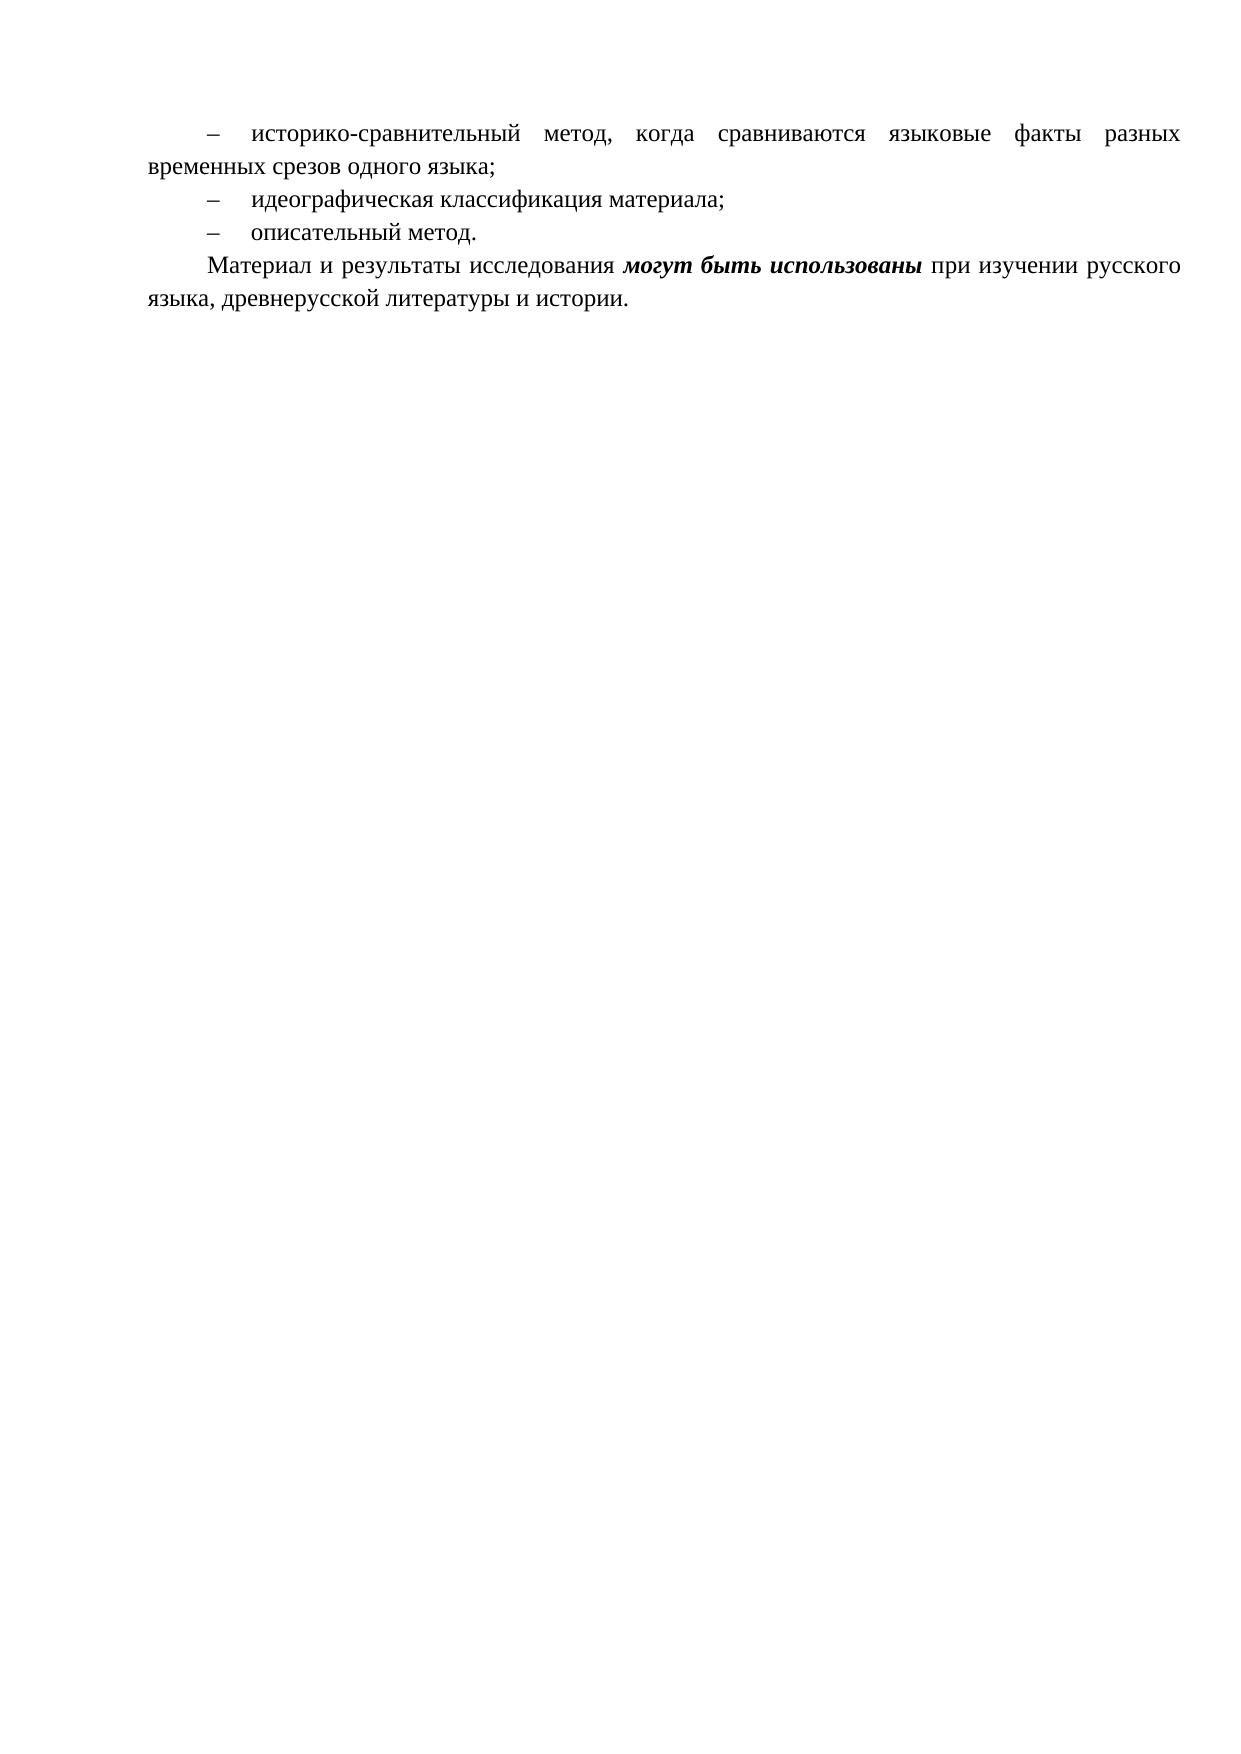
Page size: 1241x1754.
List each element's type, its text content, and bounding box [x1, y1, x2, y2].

text – описательный метод. [148, 217, 1181, 246]
text Материал и результаты исследования могут быть использованы при изучении русского языка, древнерусской литературы и истории. [148, 250, 1181, 312]
text – идеографическая классификация материала; [148, 184, 1181, 213]
text – историко-сравнительный метод, когда сравниваются языковые факты разных временных срезов одного языка; [148, 118, 1181, 180]
